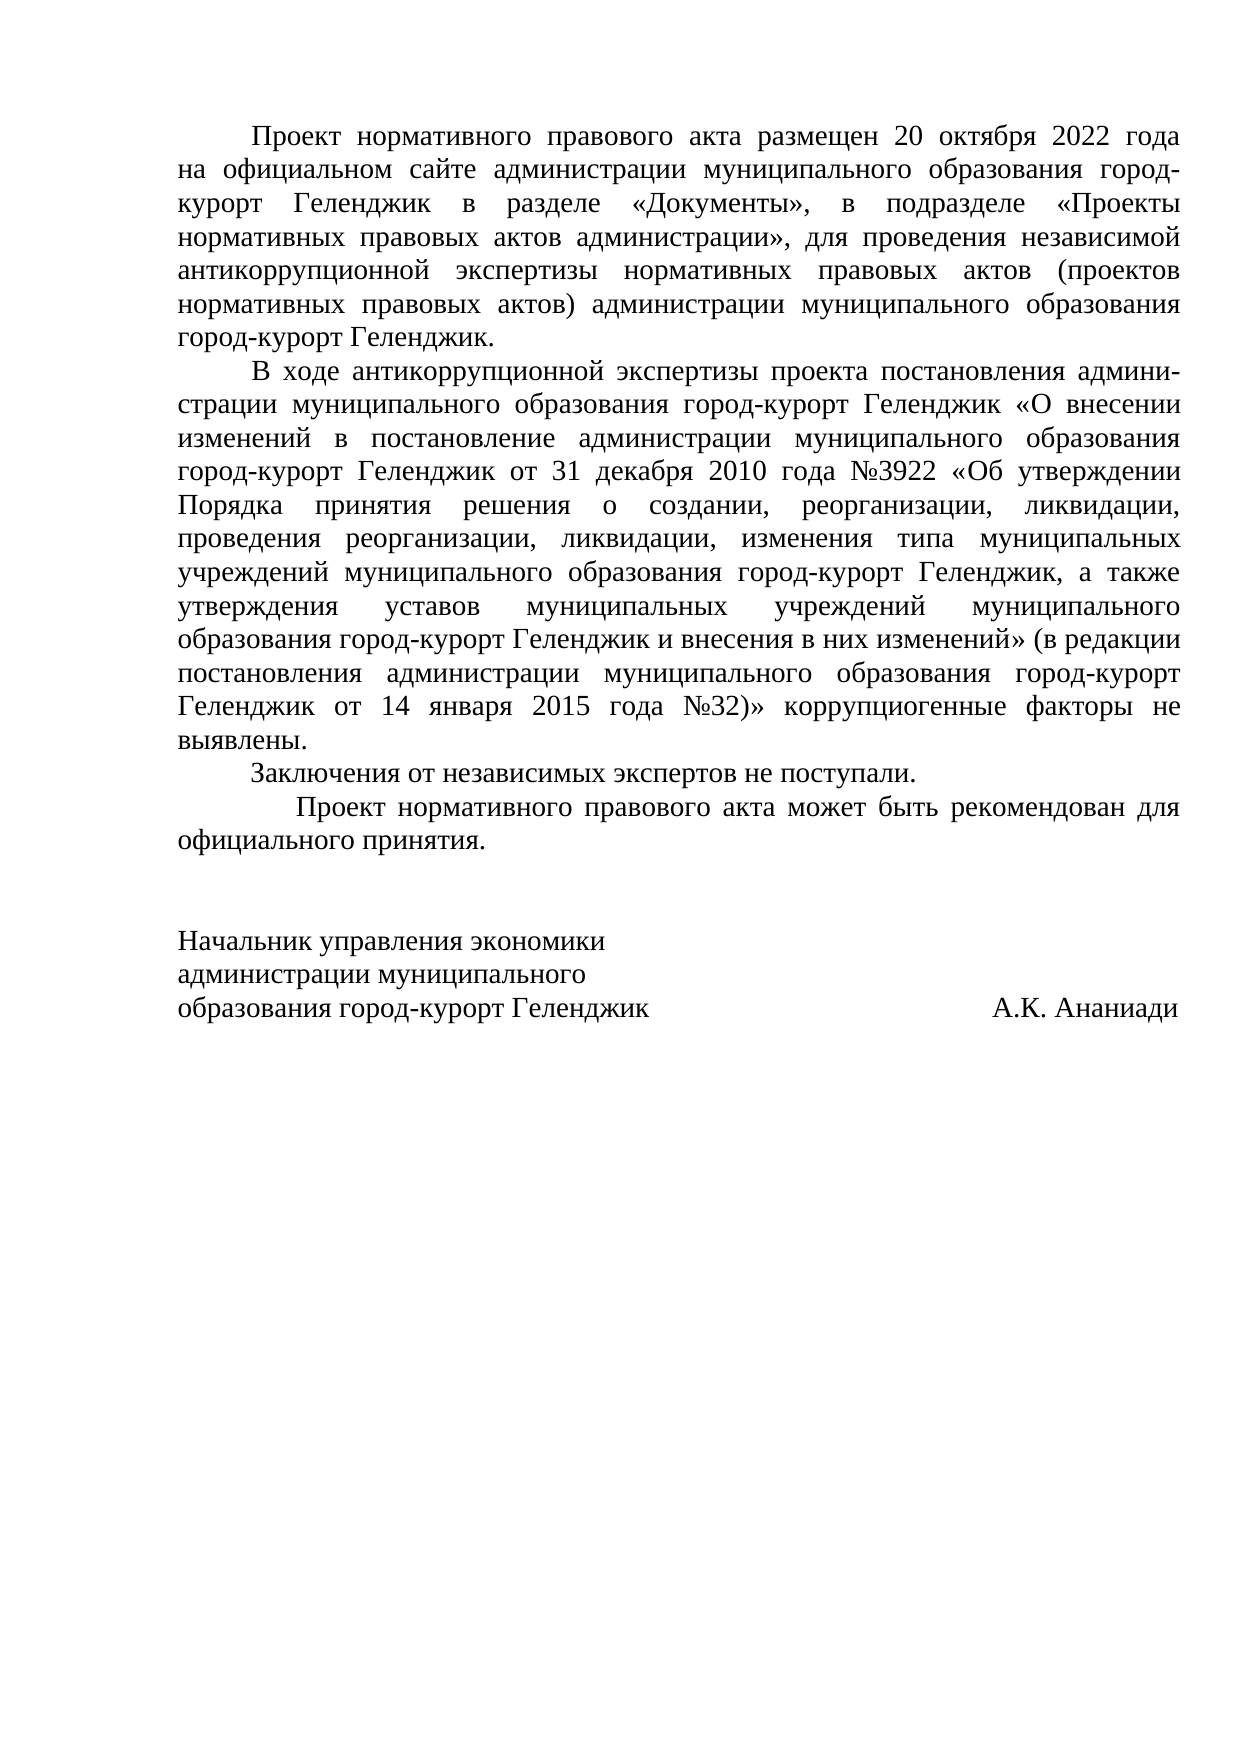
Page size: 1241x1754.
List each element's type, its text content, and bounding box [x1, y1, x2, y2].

text образования город-курорт Геленджик А.К. Ананиади [177, 990, 1181, 1024]
text администрации муниципального [177, 957, 1181, 990]
text Проект нормативного правового акта может быть рекомендован для официального принятия. [177, 789, 1181, 856]
text Заключения от независимых экспертов не поступали. [177, 755, 1181, 789]
text Проект нормативного правового акта размещен 20 октября 2022 года на официальном сайте администрации муниципального образования город- курорт Геленджик в разделе «Документы», в подразделе «Проекты нормативных правовых актов администрации», для проведения независимой антикоррупционной экспертизы нормативных правовых актов (проектов нормативных правовых актов) администрации муниципального образования город-курорт Геленджик. [177, 118, 1181, 353]
text В ходе антикоррупционной экспертизы проекта постановления админи-страции муниципального образования город-курорт Геленджик «О внесении изменений в постановление администрации муниципального образования город-курорт Геленджик от 31 декабря 2010 года №3922 «Об утверждении Порядка принятия решения о создании, реорганизации, ликвидации, проведения реорганизации, ликвидации, изменения типа муниципальных учреждений муниципального образования город-курорт Геленджик, а также утверждения уставов муниципальных учреждений муниципального образования город-курорт Геленджик и внесения в них изменений» (в редакции постановления администрации муниципального образования город-курорт Геленджик от 14 января 2015 года №32)» коррупциогенные факторы не выявлены. [177, 353, 1181, 755]
text Начальник управления экономики [177, 923, 1181, 957]
